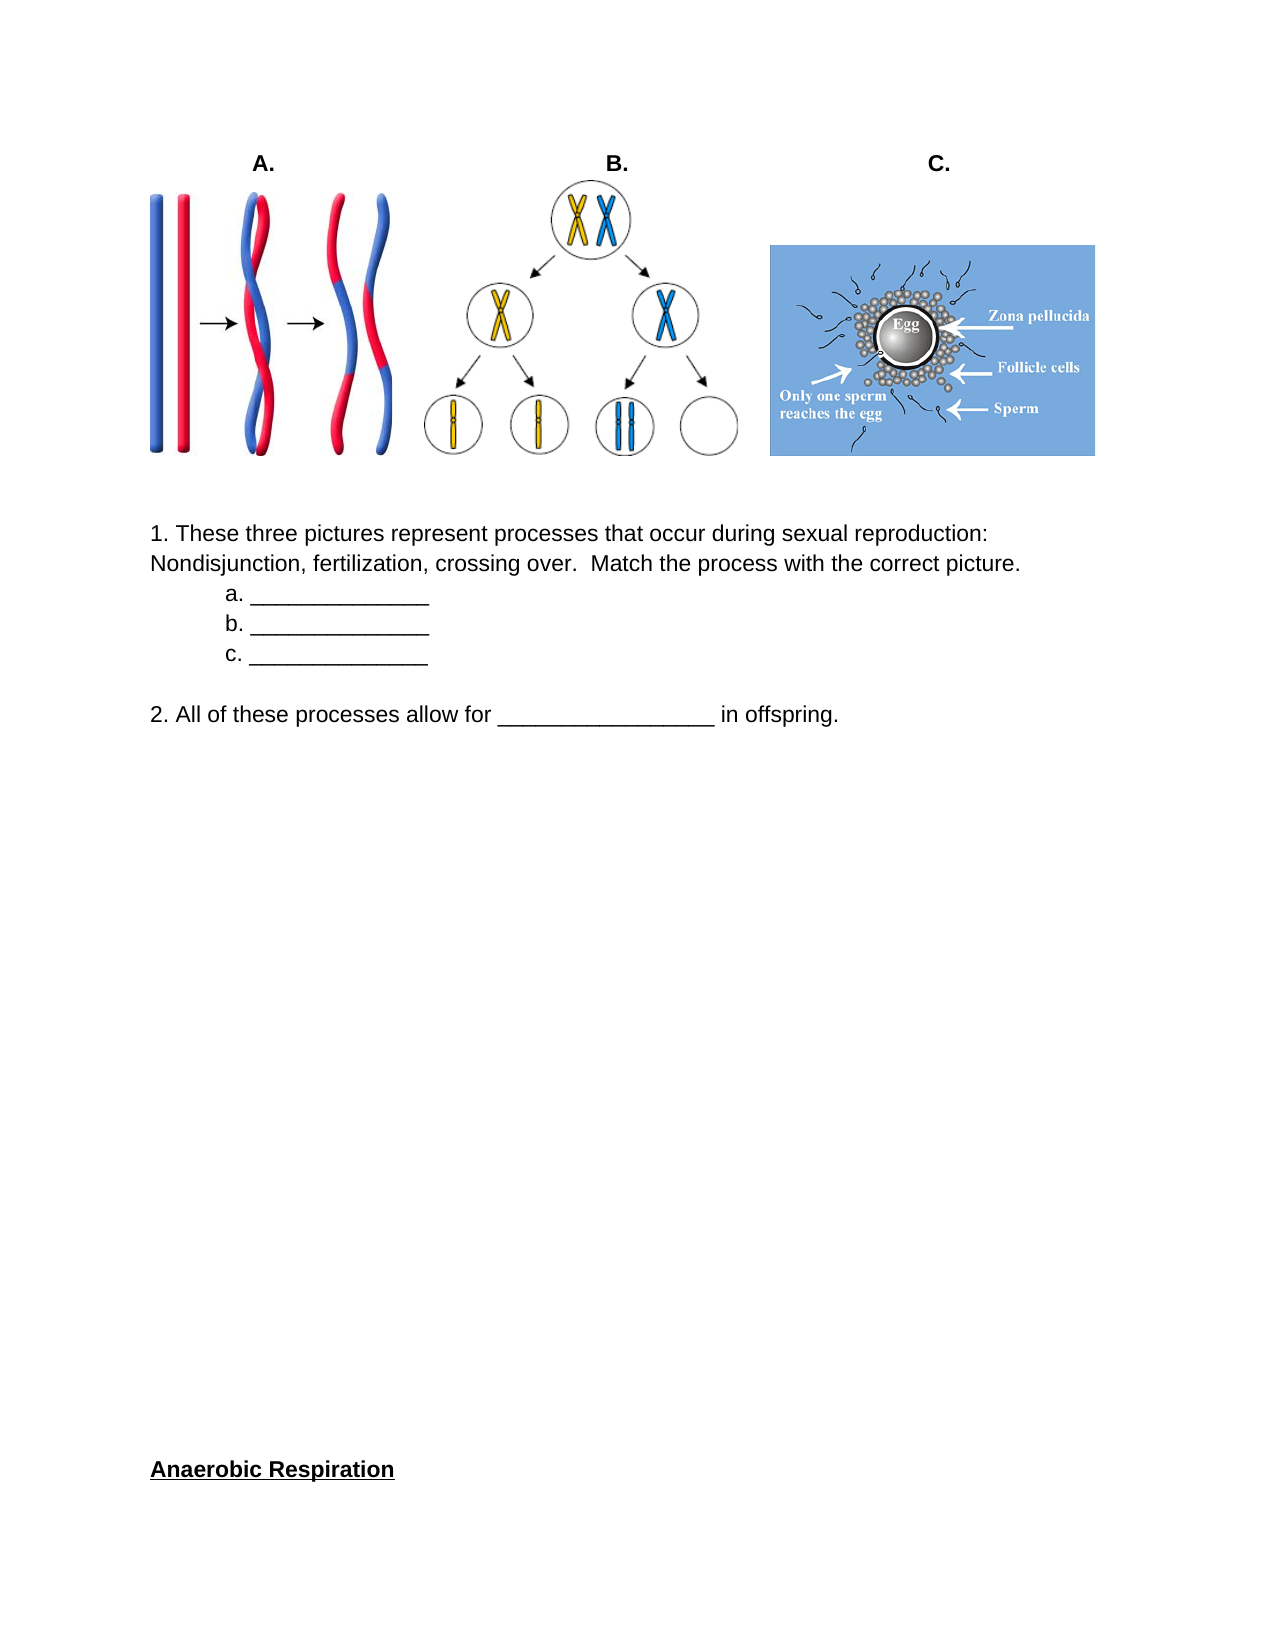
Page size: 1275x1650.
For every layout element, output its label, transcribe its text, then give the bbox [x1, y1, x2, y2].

text 1. These three pictures represent processes that occur during sexual reproduction: Nondisjunction, fertilization, crossing over. Match the process with the correct picture. [150, 519, 1125, 576]
text a. ______________ [150, 580, 1125, 606]
text 2. All of these processes allow for _________________ in offspring. [150, 701, 1125, 727]
picture [770, 245, 1096, 456]
text A. B. C. [150, 150, 1125, 176]
text c. ______________ [150, 640, 1125, 667]
text Anaerobic Respiration [150, 1456, 1125, 1482]
picture [424, 180, 739, 456]
picture [150, 192, 393, 456]
text b. ______________ [150, 610, 1125, 636]
